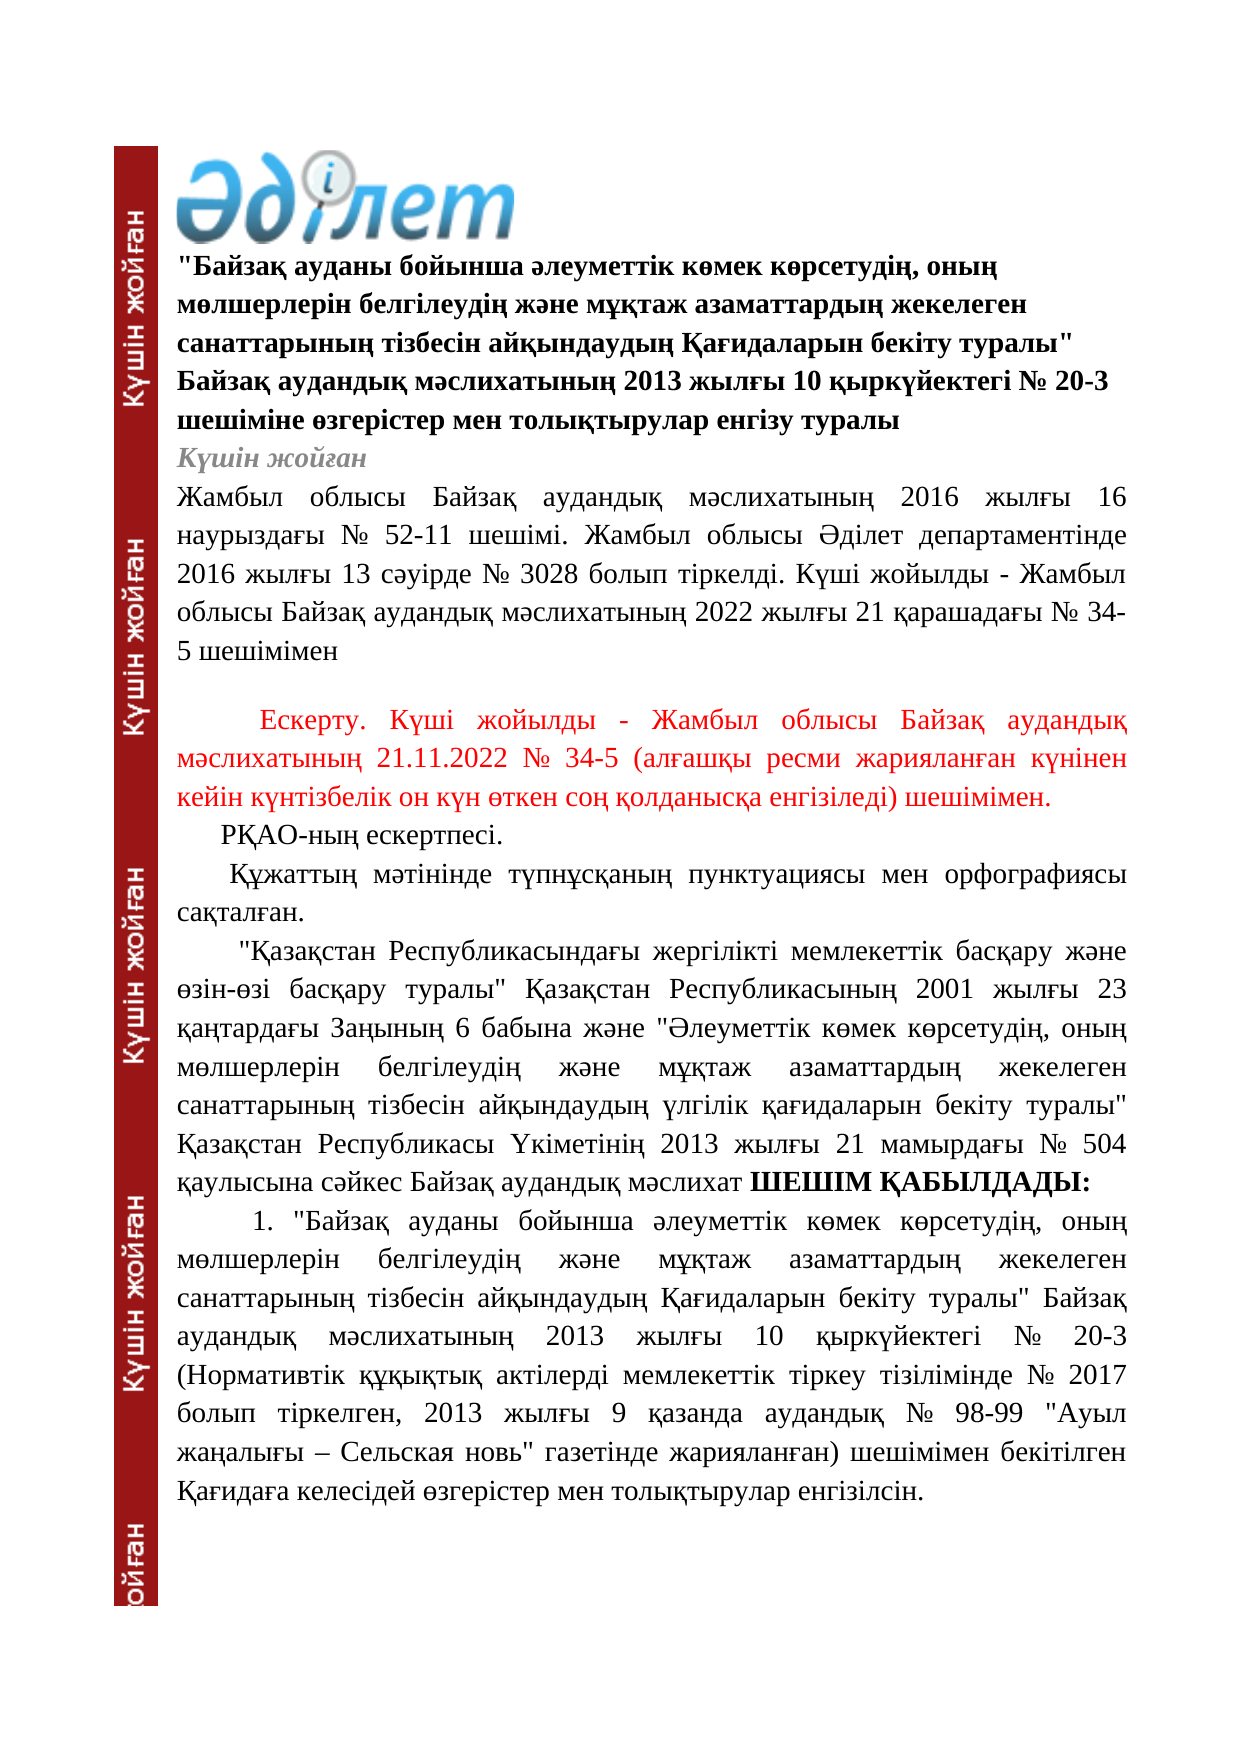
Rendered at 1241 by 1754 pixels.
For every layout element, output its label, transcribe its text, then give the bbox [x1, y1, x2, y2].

text 1. "Байзақ ауданы бойынша әлеуметтік көмек көрсетудің, оның мөлшерлерін белгілеудің және мұқтаж азаматтардың жекелеген санаттарының тізбесін айқындаудың Қағидаларын бекіту туралы" Байзақ аудандық мәслихатының 2013 жылғы 10 қыркүйектегі № 20-3 (Нормативтік құқықтық актілерді мемлекеттік тіркеу тізілімінде № 2017 болып тіркелген, 2013 жылғы 9 қазанда аудандық № 98-99 "Ауыл жаңалығы – Сельская новь" газетінде жарияланған) шешімімен бекітілген Қағидаға келесідей өзгерістер мен толықтырулар енгізілсін. [112, 1203, 1128, 1506]
text "Қазақстан Республикасындағы жергілікті мемлекеттік басқару және өзін-өзі басқару туралы" Қазақстан Республикасының 2001 жылғы 23 қаңтардағы Заңының 6 бабына және "Әлеуметтік көмек көрсетудің, оның мөлшерлерін белгілеудің және мұқтаж азаматтардың жекелеген санаттарының тізбесін айқындаудың үлгілік қағидаларын бекіту туралы" Қазақстан Республикасы Үкіметінің 2013 жылғы 21 мамырдағы № 504 қаулысына сәйкес Байзақ аудандық мәслихат ШЕШІМ ҚАБЫЛДАДЫ: [112, 933, 1128, 1198]
picture [114, 146, 158, 248]
text Күшін жойған [112, 440, 1128, 474]
text РҚАО-ның ескертпесі. [112, 817, 1128, 851]
text "Байзақ ауданы бойынша әлеуметтік көмек көрсетудің, оның мөлшерлерін белгілеудің және мұқтаж азаматтардың жекелеген санаттарының тізбесін айқындаудың Қағидаларын бекіту туралы" Байзақ аудандық мәслихатының 2013 жылғы 10 қыркүйектегі № 20-3 шешіміне өзгерістер мен толықтырулар енгізу туралы [112, 248, 1128, 435]
picture [114, 1506, 158, 1606]
picture [114, 928, 158, 933]
picture [114, 851, 158, 856]
text Құжаттың мәтінінде түпнұсқаның пунктуациясы мен орфографиясы сақталған. [112, 856, 1128, 928]
picture [114, 667, 158, 702]
picture [114, 474, 158, 479]
text Ескерту. Күші жойылды - Жамбыл облысы Байзақ аудандық мәслихатының 21.11.2022 № 34-5 (алғашқы ресми жарияланған күнінен кейін күнтізбелік он күн өткен соң қолданысқа енгізіледі) шешімімен. [112, 702, 1128, 812]
picture [114, 1198, 158, 1203]
text Жамбыл облысы Байзақ аудандық мәслихатының 2016 жылғы 16 наурыздағы № 52-11 шешімі. Жамбыл облысы Әділет департаментінде 2016 жылғы 13 сәуірде № 3028 болып тіркелді. Күші жойылды - Жамбыл облысы Байзақ аудандық мәслихатының 2022 жылғы 21 қарашадағы № 34-5 шешімімен [112, 479, 1128, 667]
picture [176, 150, 515, 244]
picture [114, 812, 158, 817]
picture [114, 435, 158, 440]
